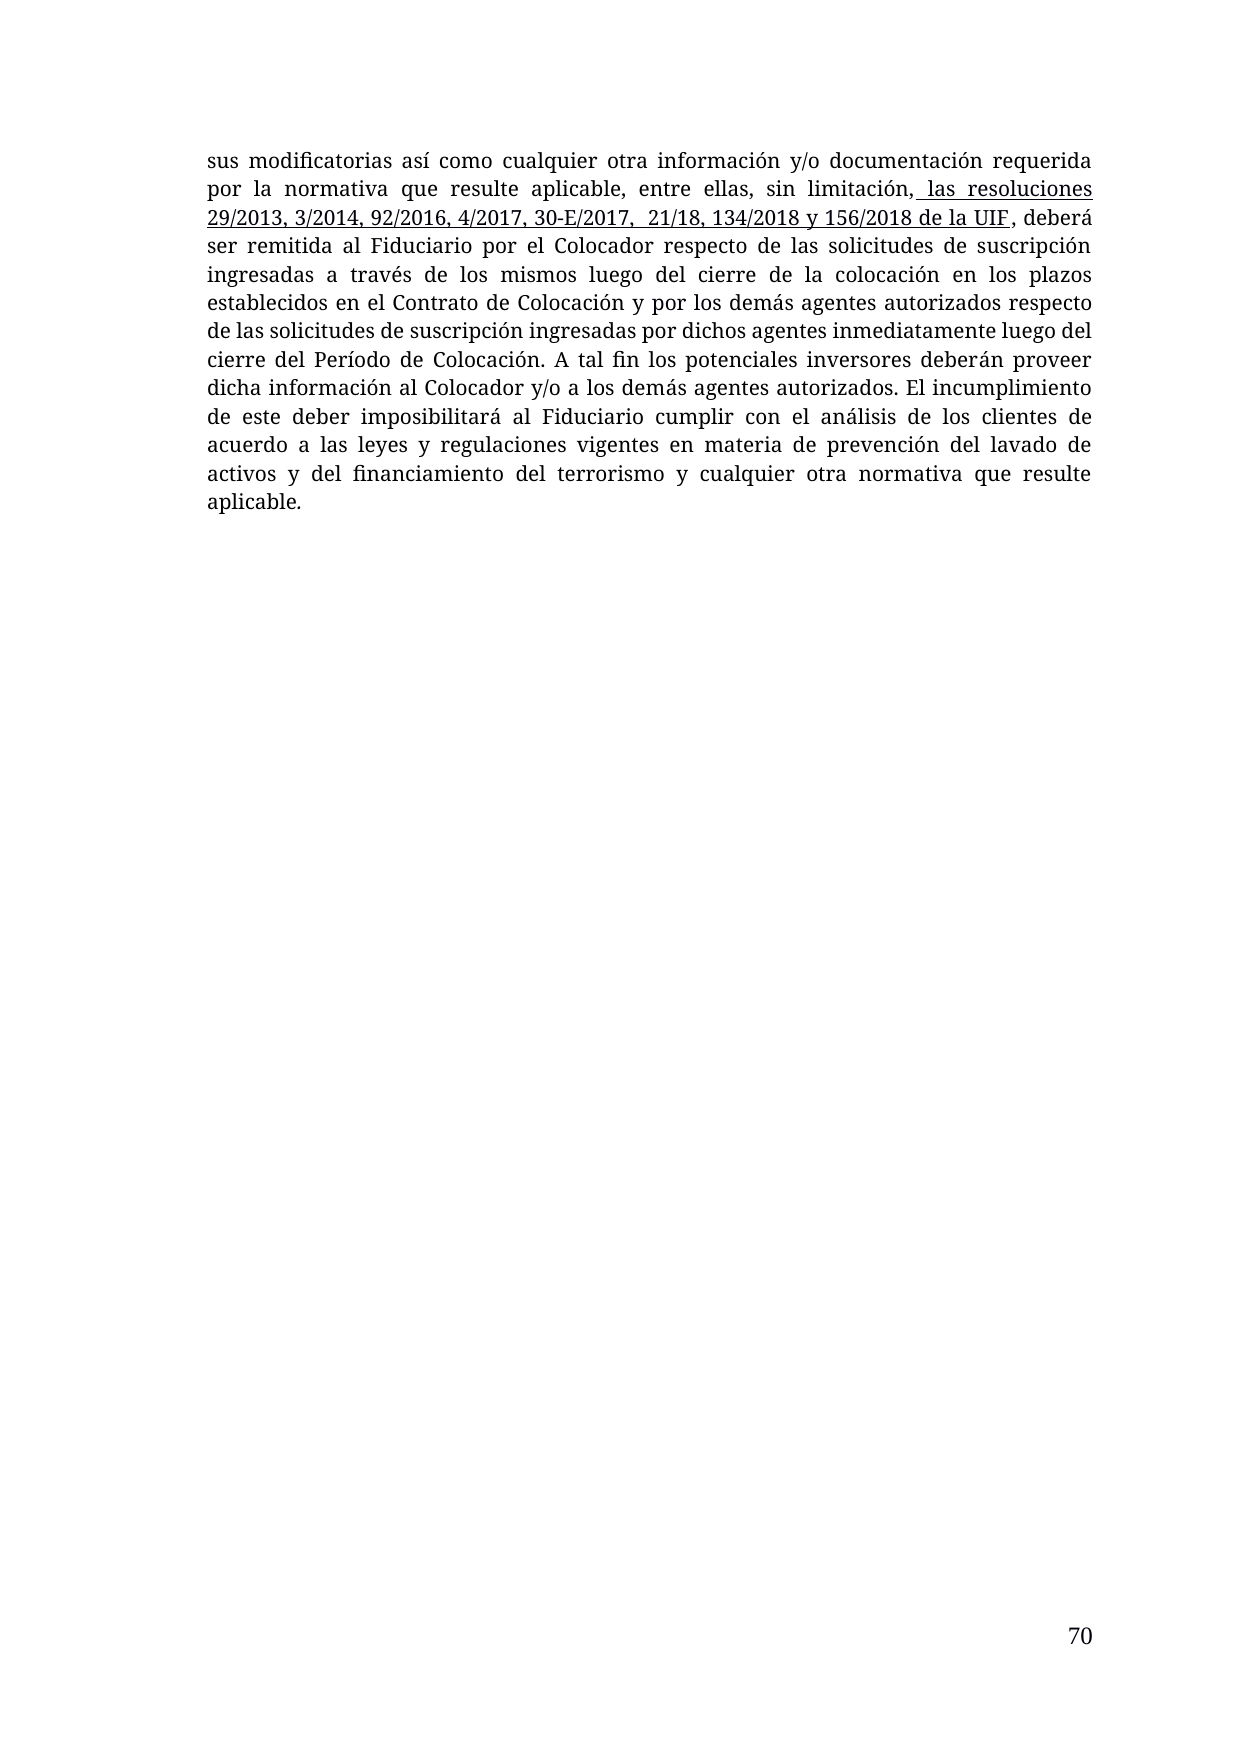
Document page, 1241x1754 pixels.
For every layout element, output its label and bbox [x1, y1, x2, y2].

text [207, 146, 1092, 516]
